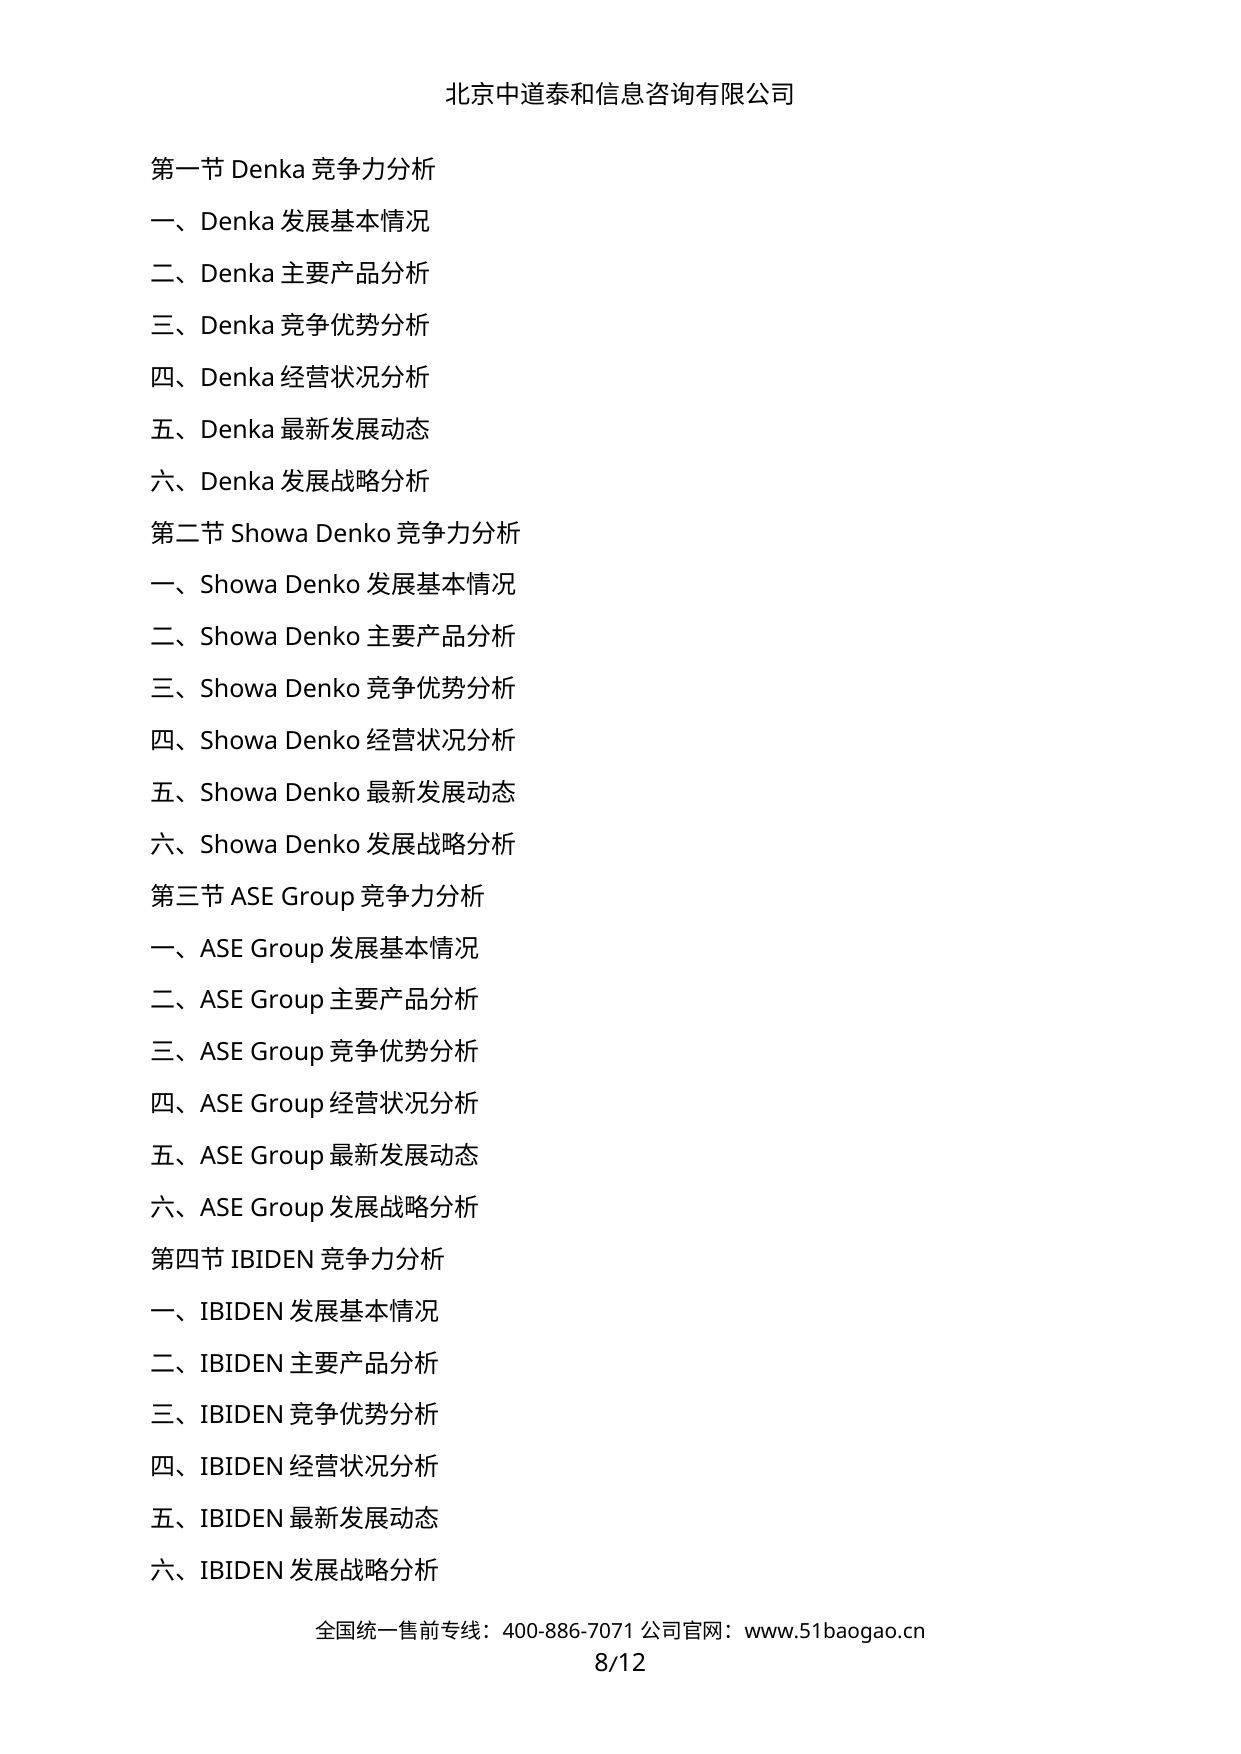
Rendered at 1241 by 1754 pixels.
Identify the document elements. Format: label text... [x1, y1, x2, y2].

text 三、ASE Group竞争优势分析 [150, 1032, 1090, 1068]
text 六、Denka发展战略分析 [150, 461, 1090, 497]
text 六、Showa Denko发展战略分析 [150, 824, 1090, 861]
text 第一节 Denka竞争力分析 [150, 150, 1090, 186]
text 五、ASE Group最新发展动态 [150, 1136, 1090, 1172]
text 五、Denka最新发展动态 [150, 409, 1090, 446]
text 二、IBIDEN主要产品分析 [150, 1343, 1090, 1379]
text 四、ASE Group经营状况分析 [150, 1084, 1090, 1120]
text 二、Denka主要产品分析 [150, 254, 1090, 290]
text 一、Denka发展基本情况 [150, 202, 1090, 238]
text 三、IBIDEN竞争优势分析 [150, 1395, 1090, 1431]
text 四、Denka经营状况分析 [150, 357, 1090, 394]
text 二、Showa Denko主要产品分析 [150, 617, 1090, 653]
text 一、ASE Group发展基本情况 [150, 928, 1090, 964]
text 四、Showa Denko经营状况分析 [150, 721, 1090, 757]
text 四、IBIDEN经营状况分析 [150, 1447, 1090, 1483]
text 三、Showa Denko竞争优势分析 [150, 669, 1090, 705]
text 五、Showa Denko最新发展动态 [150, 772, 1090, 809]
text 第二节 Showa Denko竞争力分析 [150, 513, 1090, 549]
text 第三节 ASE Group竞争力分析 [150, 876, 1090, 912]
text 六、IBIDEN发展战略分析 [150, 1551, 1090, 1587]
text 一、IBIDEN发展基本情况 [150, 1291, 1090, 1327]
text 二、ASE Group主要产品分析 [150, 980, 1090, 1016]
text 五、IBIDEN最新发展动态 [150, 1499, 1090, 1535]
text 一、Showa Denko发展基本情况 [150, 565, 1090, 601]
text 六、ASE Group发展战略分析 [150, 1187, 1090, 1224]
text 第四节 IBIDEN竞争力分析 [150, 1239, 1090, 1276]
text 三、Denka竞争优势分析 [150, 306, 1090, 342]
